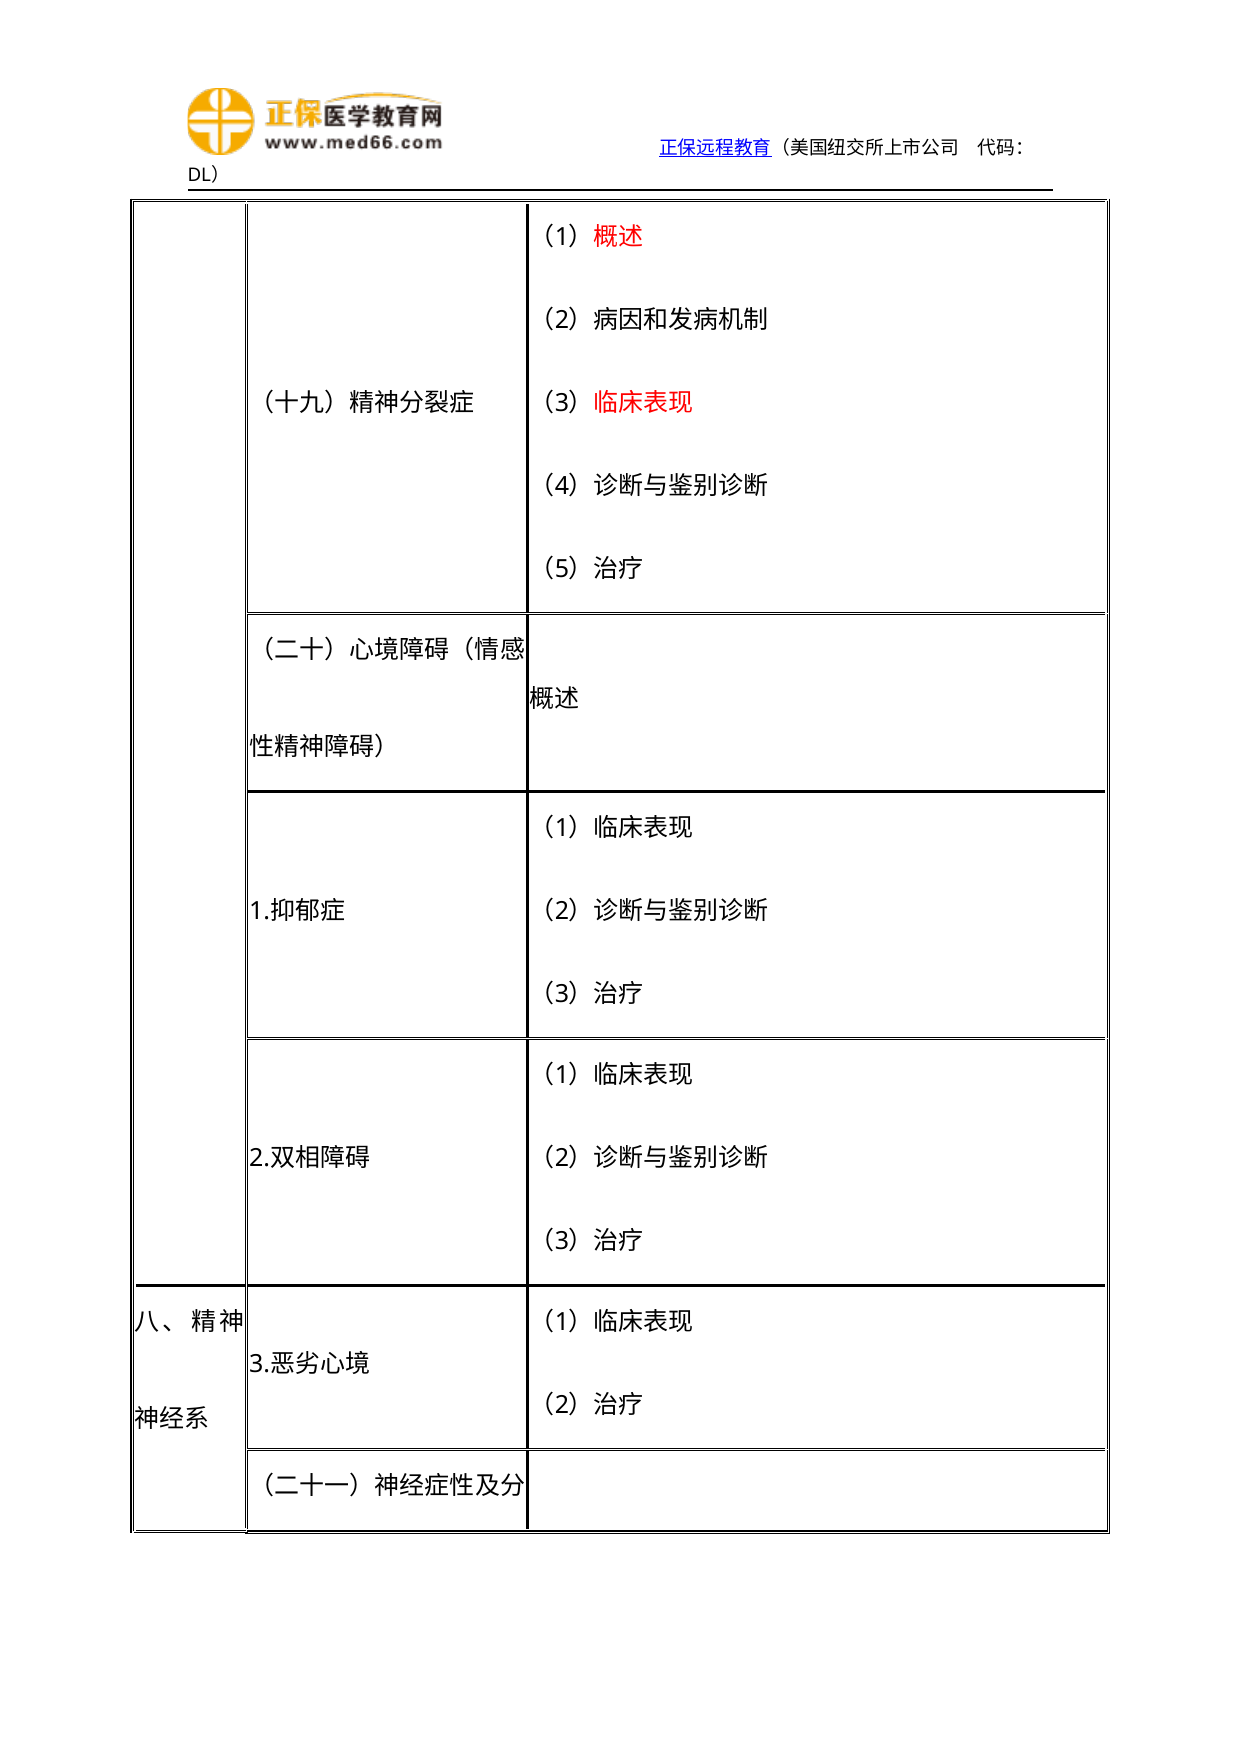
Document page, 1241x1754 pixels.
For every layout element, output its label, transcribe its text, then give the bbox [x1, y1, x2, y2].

table_cell （十九）精神分裂症 [247, 202, 527, 612]
table_cell 1.抑郁症 [248, 793, 526, 1037]
table_cell 概述 [527, 612, 1108, 790]
table_cell 2.双相障碍 [248, 1040, 526, 1284]
table_cell （1）临床表现 （2）诊断与鉴别诊断 （3）治疗 [527, 1037, 1108, 1284]
table_cell （1）临床表现 （2）治疗 [529, 1284, 1107, 1448]
table_cell 八、精神神经系 统 [134, 1284, 247, 1530]
table_cell 3.恶劣心境 [248, 1287, 526, 1448]
table_cell （二十一）神经症性及分离（转换）性障碍 [247, 1451, 527, 1530]
table_cell （二十）心境障碍（情感性精神障碍） [248, 615, 526, 790]
table_cell （1）概述 （2）病因和发病机制 （3）临床表现 （4）诊断与鉴别诊断 （5）治疗 [527, 199, 1108, 612]
table_cell [527, 1448, 1108, 1530]
table_cell （1）临床表现 （2）诊断与鉴别诊断 （3）治疗 [529, 790, 1107, 1037]
picture [187, 88, 449, 155]
